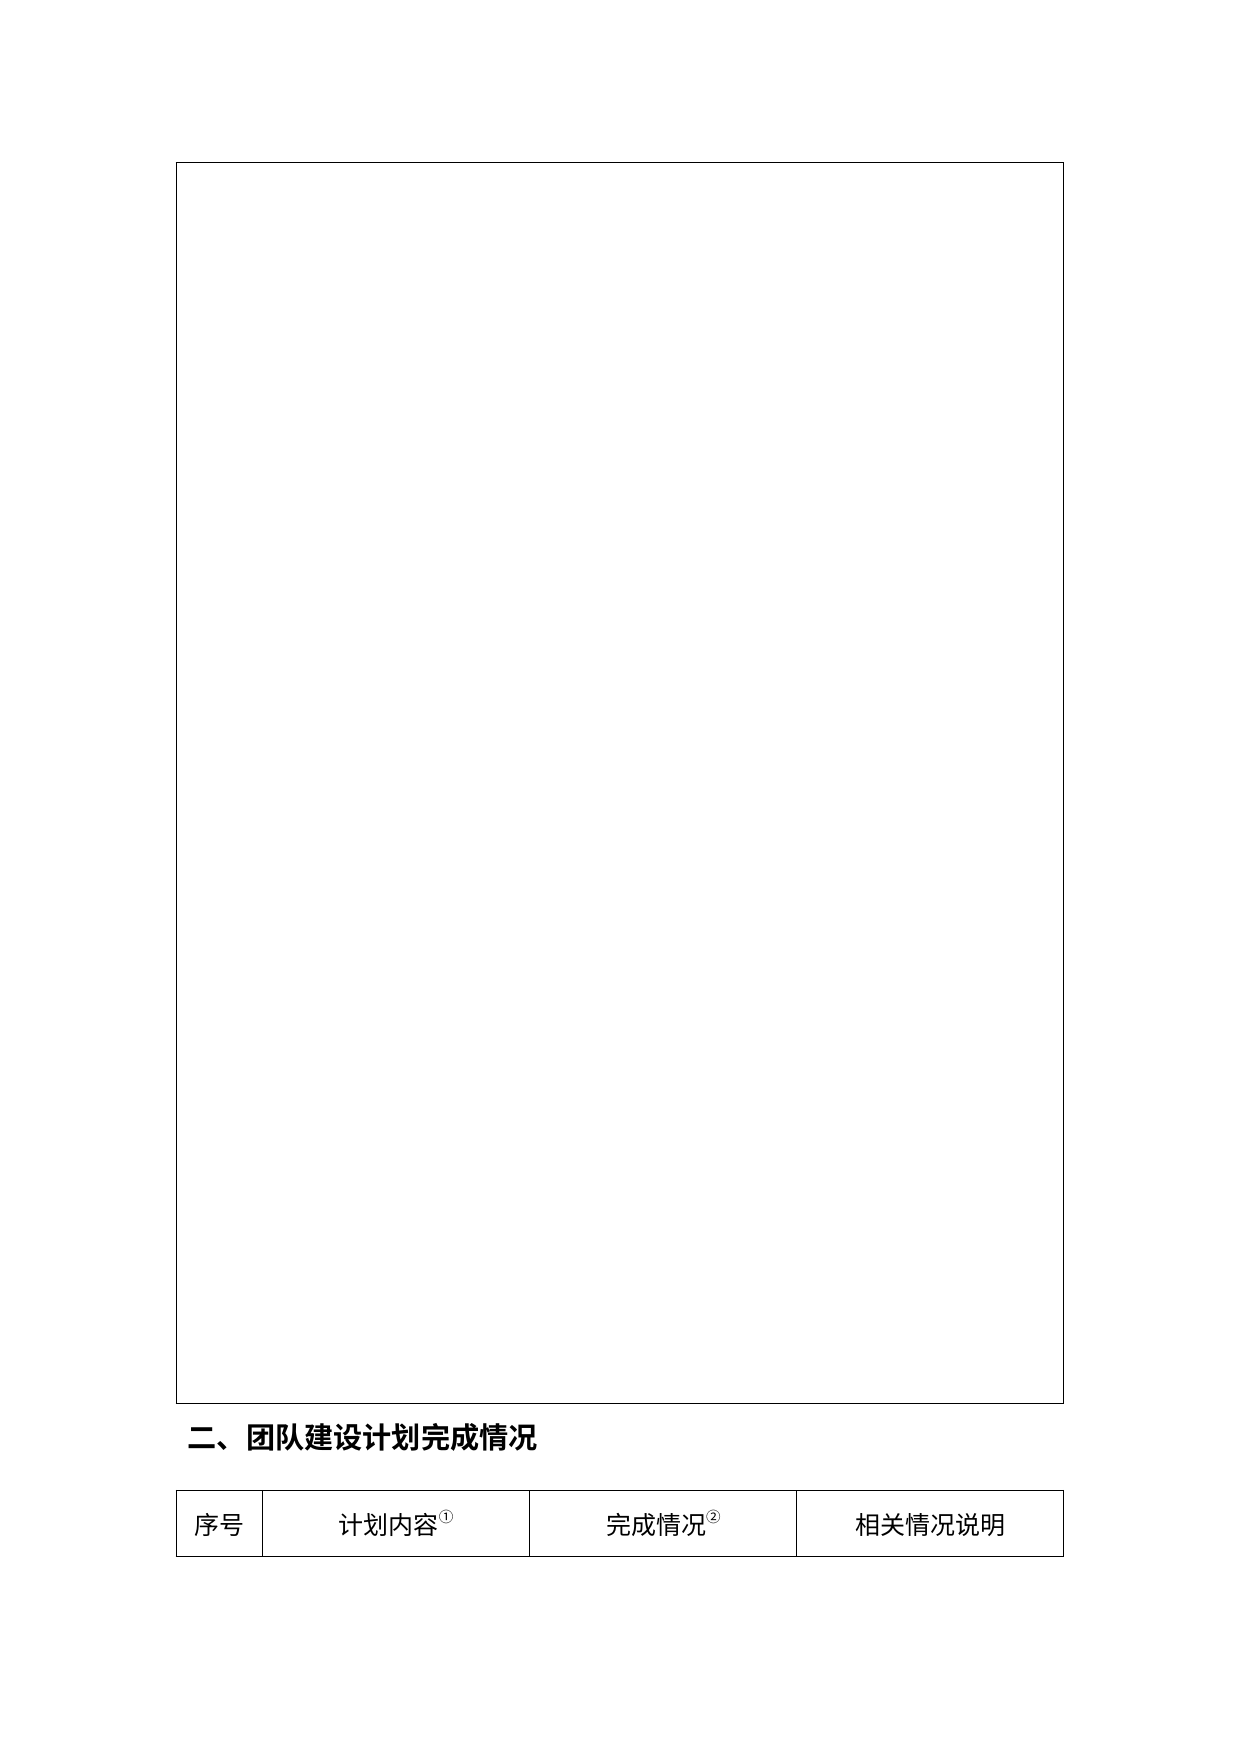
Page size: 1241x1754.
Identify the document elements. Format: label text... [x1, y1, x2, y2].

table_cell [177, 163, 1063, 1402]
text 二、团队建设计划完成情况 [187, 1404, 1053, 1468]
table_header 序号 [177, 1491, 262, 1556]
table_header 相关情况说明 [797, 1491, 1063, 1556]
table_header 计划内容① [263, 1491, 529, 1556]
table_header 完成情况② [530, 1491, 796, 1556]
